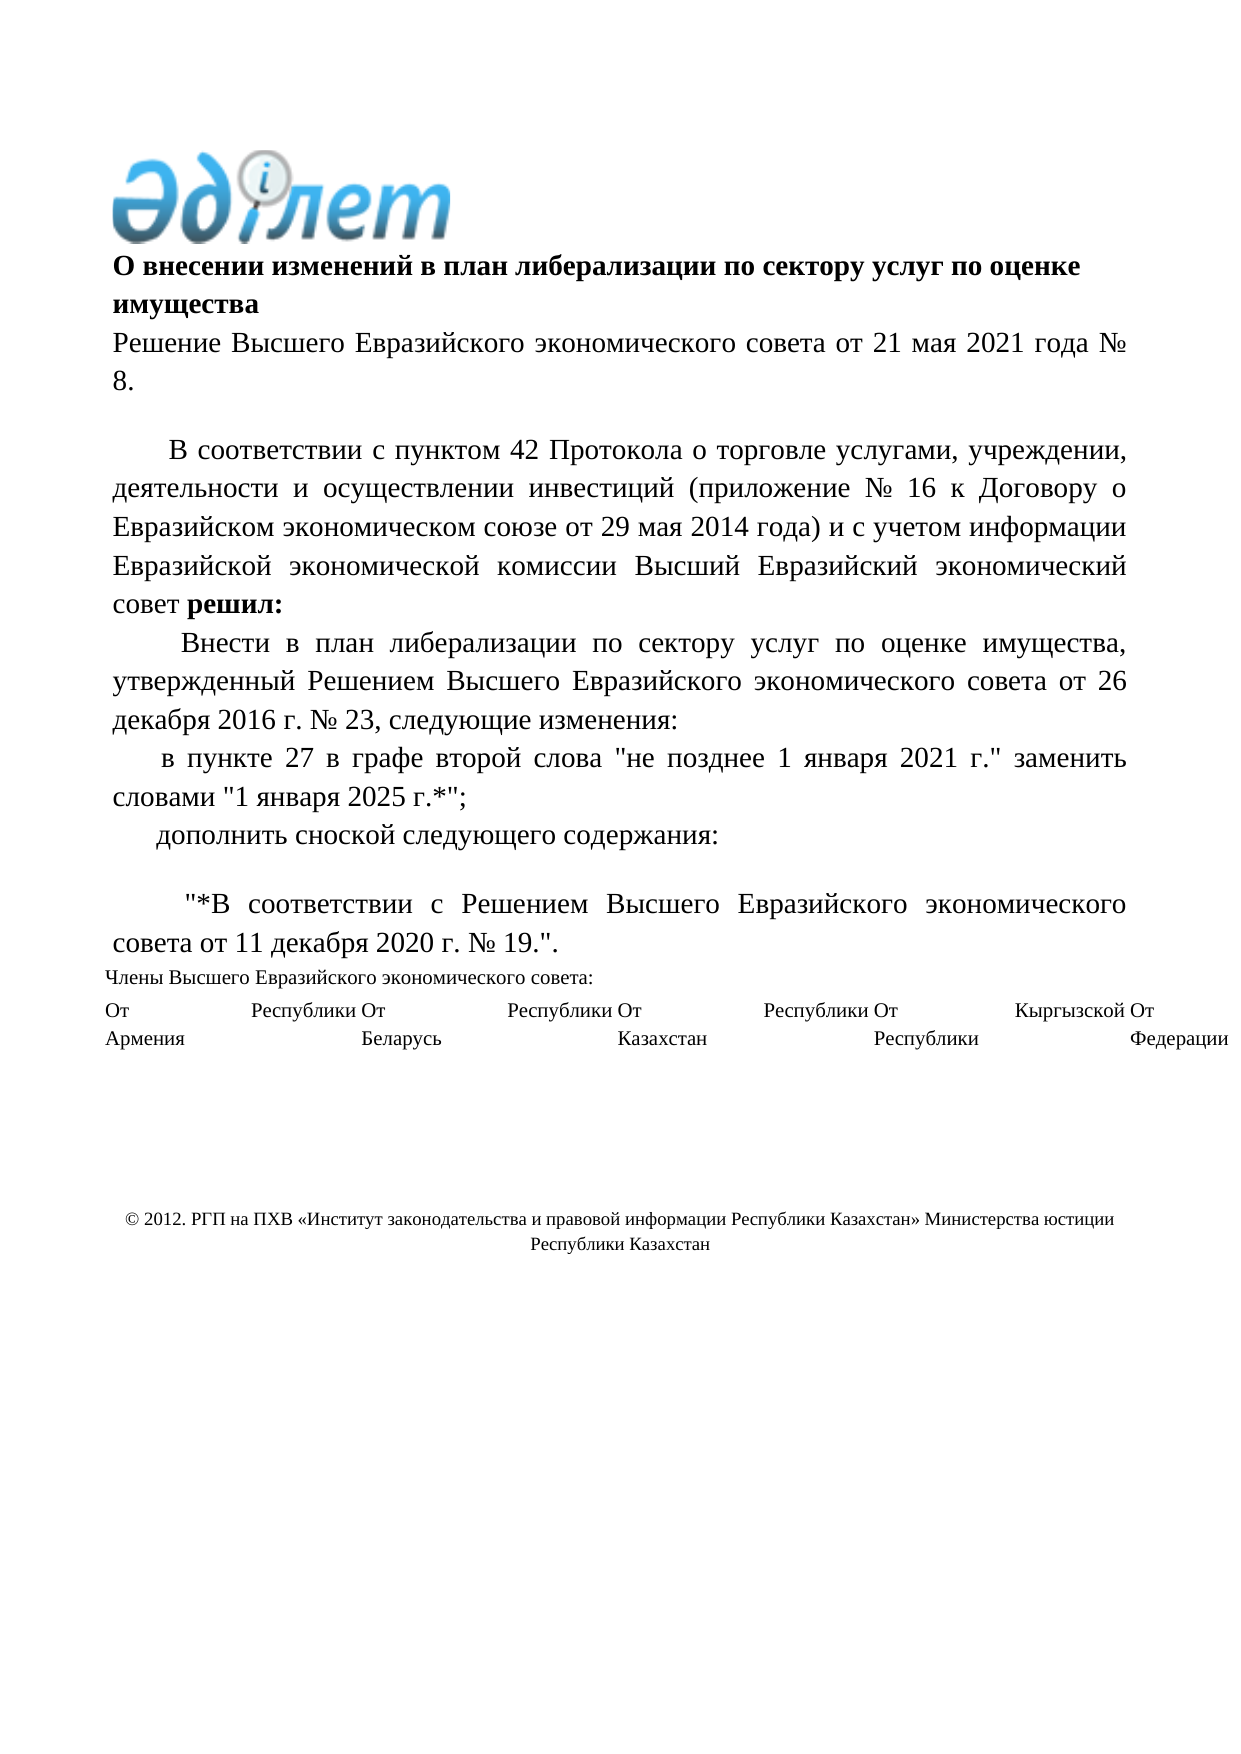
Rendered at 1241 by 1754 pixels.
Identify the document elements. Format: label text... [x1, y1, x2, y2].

table_cell От Республики Беларусь [358, 996, 614, 1057]
text "*В соответствии с Решением Высшего Евразийского экономического совета от 11 декабря 2020 г. № 19.". [112, 886, 1128, 958]
table_cell От Российской Федерации [1126, 996, 1240, 1057]
text © 2012. РГП на ПХВ «Институт законодательства и правовой информации Республики Казахстан» Министерства юстиции Республики Казахстан [112, 1208, 1128, 1254]
table_cell От Республики Казахстан [614, 996, 870, 1057]
text Внести в план либерализации по сектору услуг по оценке имущества, утвержденный Решением Высшего Евразийского экономического совета от 26 декабря 2016 г. № 23, следующие изменения: [112, 625, 1128, 735]
text в пункте 27 в графе второй слова "не позднее 1 января 2021 г." заменить словами "1 января 2025 г.*"; [112, 740, 1128, 812]
table_cell От Республики Армения [101, 996, 357, 1057]
text Решение Высшего Евразийского экономического совета от 21 мая 2021 года № 8. [112, 325, 1128, 397]
text В соответствии с пунктом 42 Протокола о торговле услугами, учреждении, деятельности и осуществлении инвестиций (приложение № 16 к Договору о Евразийском экономическом союзе от 29 мая 2014 года) и с учетом информации Евразийской экономической комиссии Высший Евразийский экономический совет решил: [112, 432, 1128, 620]
text О внесении изменений в план либерализации по сектору услуг по оценке имущества [112, 248, 1128, 320]
table_header Члены Высшего Евразийского экономического совета: [101, 963, 1240, 996]
text дополнить сноской следующего содержания: [112, 817, 1128, 851]
picture [112, 150, 451, 244]
table_cell От Кыргызской Республики [870, 996, 1126, 1057]
